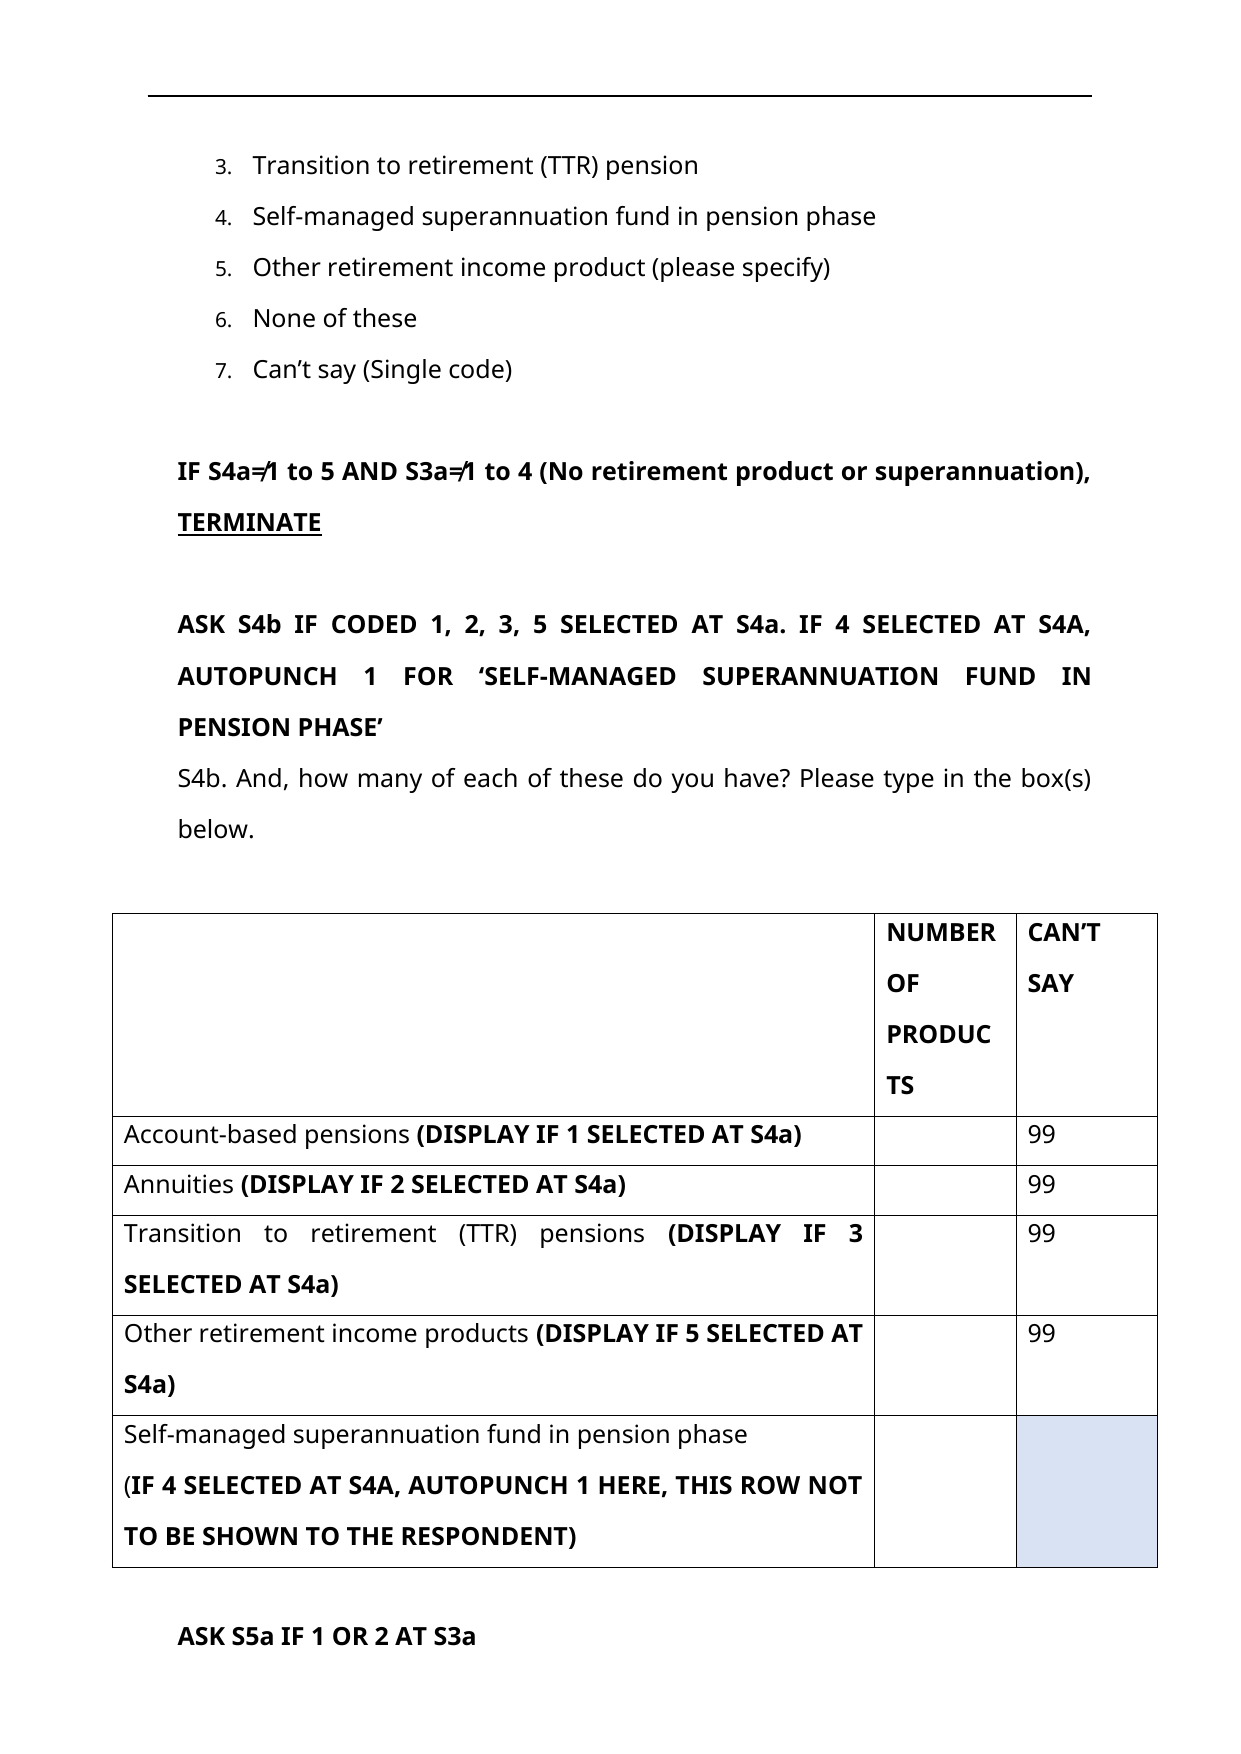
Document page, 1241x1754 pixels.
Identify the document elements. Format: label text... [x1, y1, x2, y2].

table_cell 99 [1017, 1166, 1157, 1214]
list None of these [215, 301, 1092, 335]
table_cell 99 [1017, 1216, 1157, 1315]
list Other retirement income product (please specify) [215, 250, 1092, 284]
table_cell [1017, 1416, 1157, 1567]
table_cell [875, 1117, 1016, 1165]
text IF S4a≠1 to 5 AND S3a≠1 to 4 (No retirement product or superannuation), TERMINATE [177, 454, 1092, 539]
table_header [113, 914, 874, 1116]
table_cell Account-based pensions (DISPLAY IF 1 SELECTED AT S4a) [113, 1117, 874, 1165]
table_cell [875, 1416, 1016, 1567]
text ASK S4b IF CODED 1, 2, 3, 5 SELECTED AT S4a. IF 4 SELECTED AT S4A, AUTOPUNCH 1 FOR ‘SELF-MANAGED SUPERANNUATION FUND IN PENSION PHASE’ [177, 607, 1092, 743]
table_cell [875, 1216, 1016, 1315]
table_cell [875, 1166, 1016, 1214]
list Transition to retirement (TTR) pension [215, 148, 1092, 182]
table_header NUMBER OF PRODUCTS [875, 914, 1016, 1116]
table_cell Transition to retirement (TTR) pensions (DISPLAY IF 3 SELECTED AT S4a) [113, 1216, 874, 1315]
text S4b. And, how many of each of these do you have? Please type in the box(s) below. [177, 760, 1092, 845]
table_header CAN’T SAY [1017, 914, 1157, 1116]
table_cell Annuities (DISPLAY IF 2 SELECTED AT S4a) [113, 1166, 874, 1214]
table_cell 99 [1017, 1316, 1157, 1415]
table_cell [875, 1316, 1016, 1415]
text ASK S5a IF 1 OR 2 AT S3a [177, 1619, 1092, 1653]
table_cell Self-managed superannuation fund in pension phase (IF 4 SELECTED AT S4A, AUTOPUNCH 1 HERE, THIS ROW NOT TO BE SHOWN TO THE RESPONDENT) [113, 1416, 874, 1567]
table_cell Other retirement income products (DISPLAY IF 5 SELECTED AT S4a) [113, 1316, 874, 1415]
list Can’t say (Single code) [215, 352, 1092, 386]
list Self-managed superannuation fund in pension phase [215, 199, 1092, 233]
table_cell 99 [1017, 1117, 1157, 1165]
